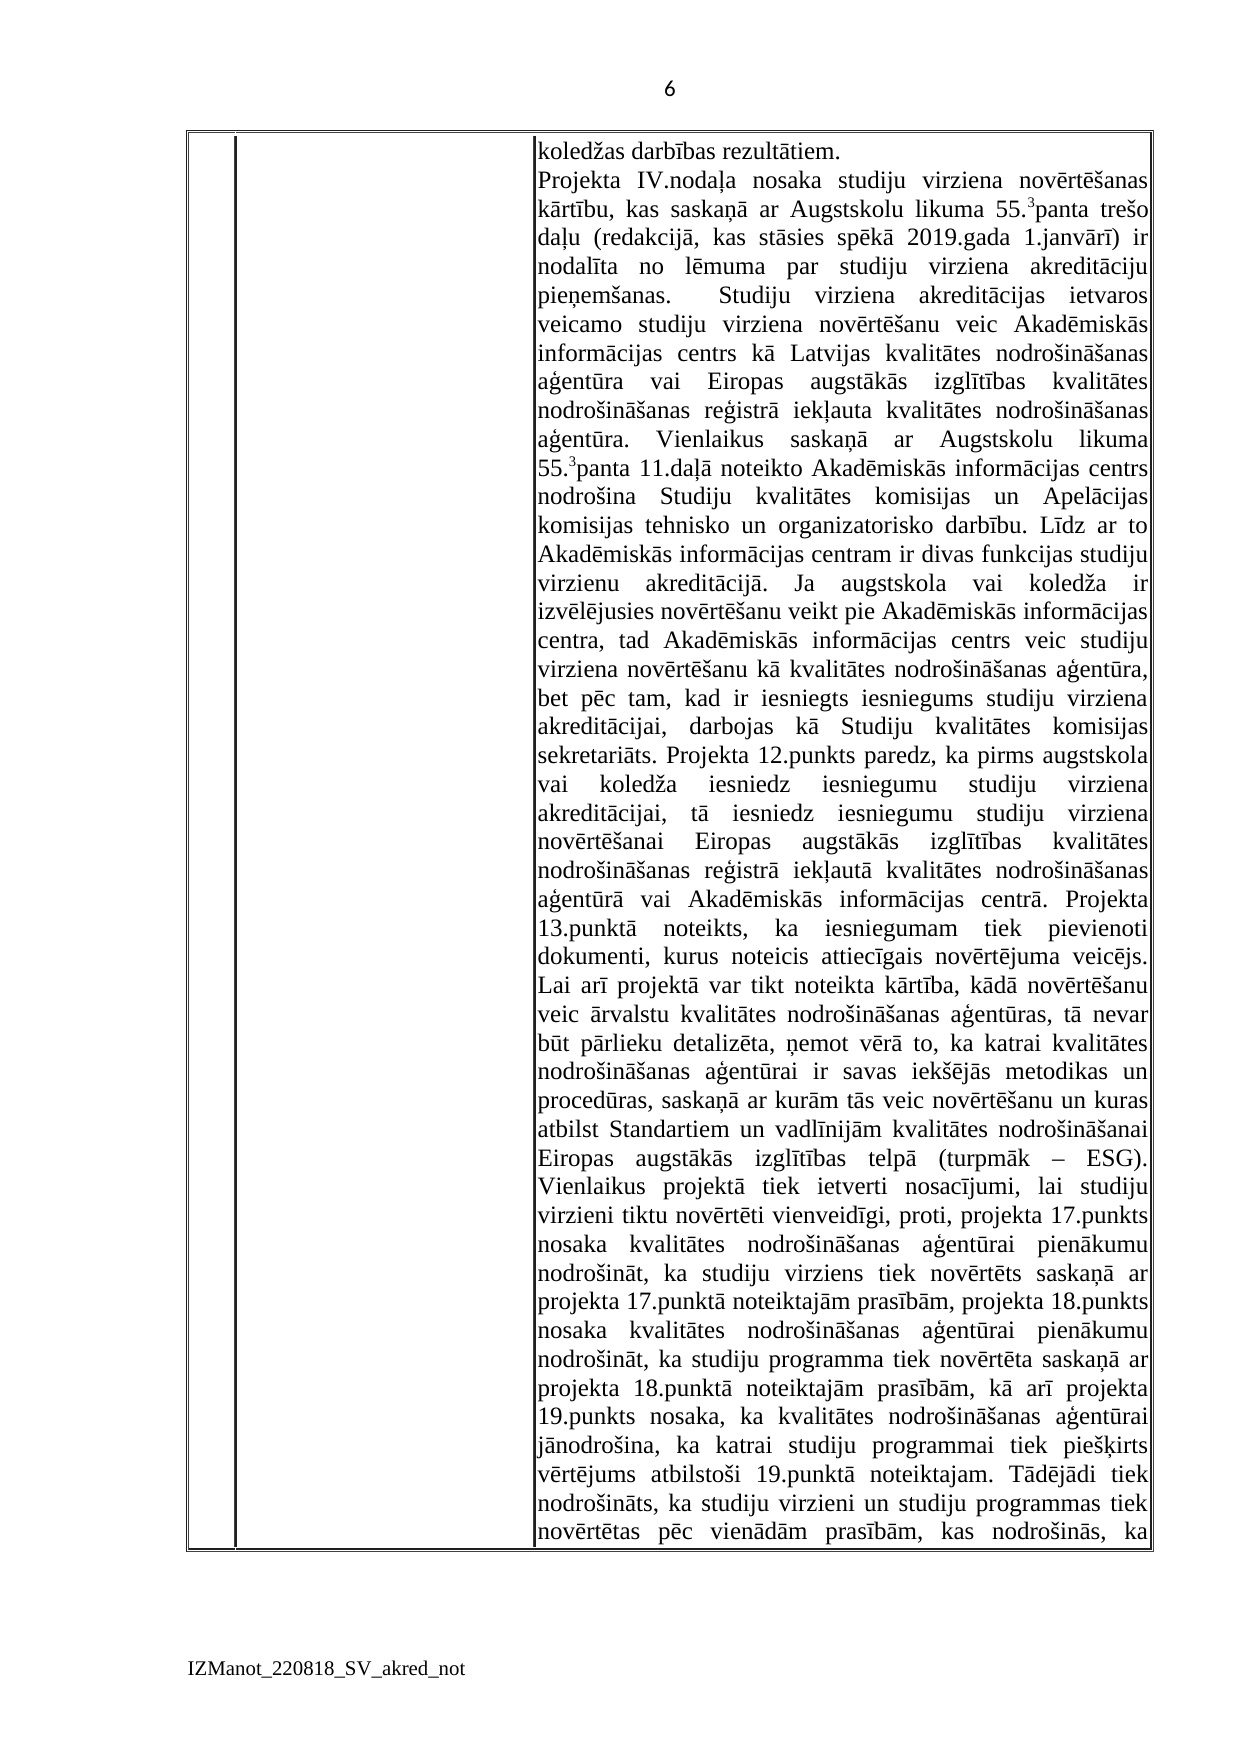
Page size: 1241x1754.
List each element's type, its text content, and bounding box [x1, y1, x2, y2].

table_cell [235, 133, 534, 1548]
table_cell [534, 133, 1150, 1548]
table_cell 2. [189, 133, 235, 1548]
